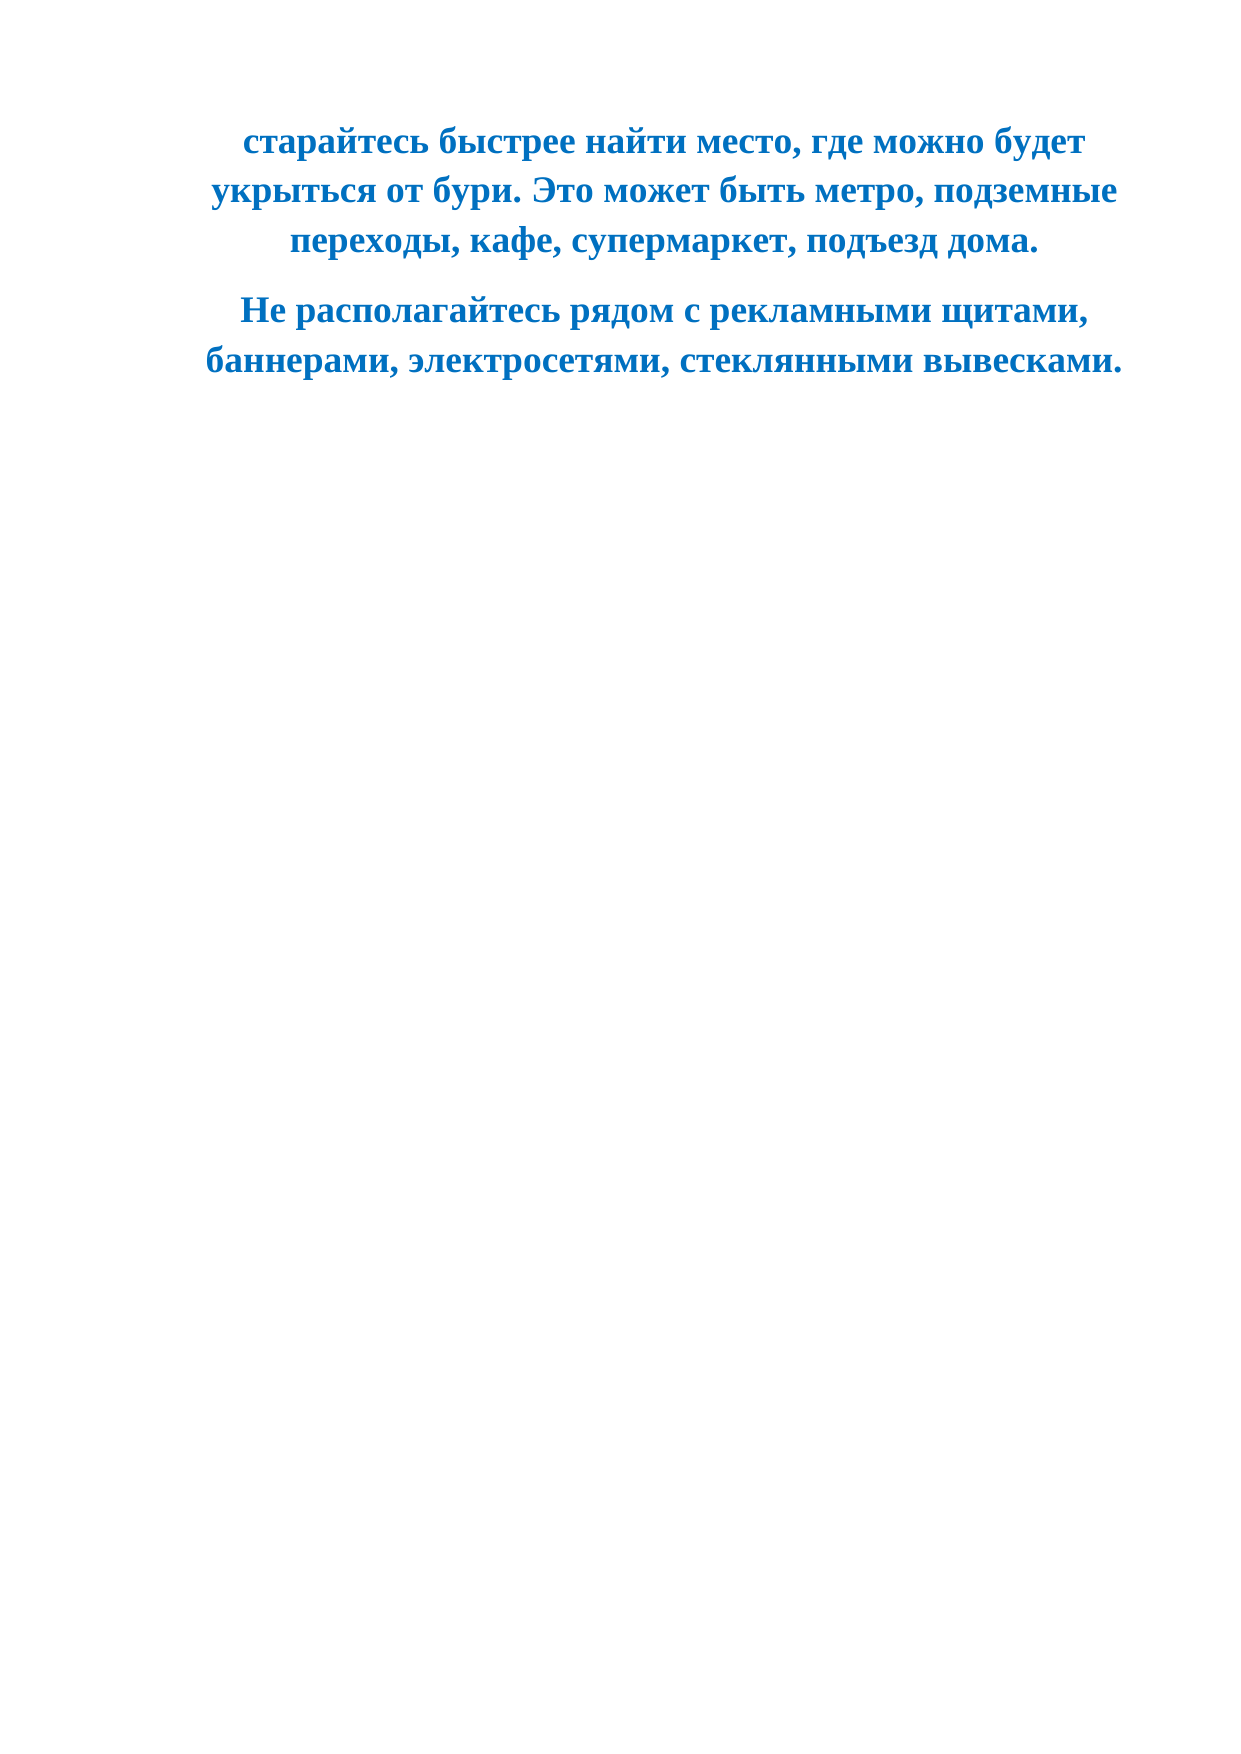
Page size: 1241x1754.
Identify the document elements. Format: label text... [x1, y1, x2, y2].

text старайтесь быстрее найти место, где можно будет укрыться от бури. Это может быть метро, подземные переходы, кафе, супермаркет, подъезд дома. [177, 118, 1152, 260]
text Не располагайтесь рядом с рекламными щитами, баннерами, электросетями, стеклянными вывесками. [177, 288, 1152, 380]
